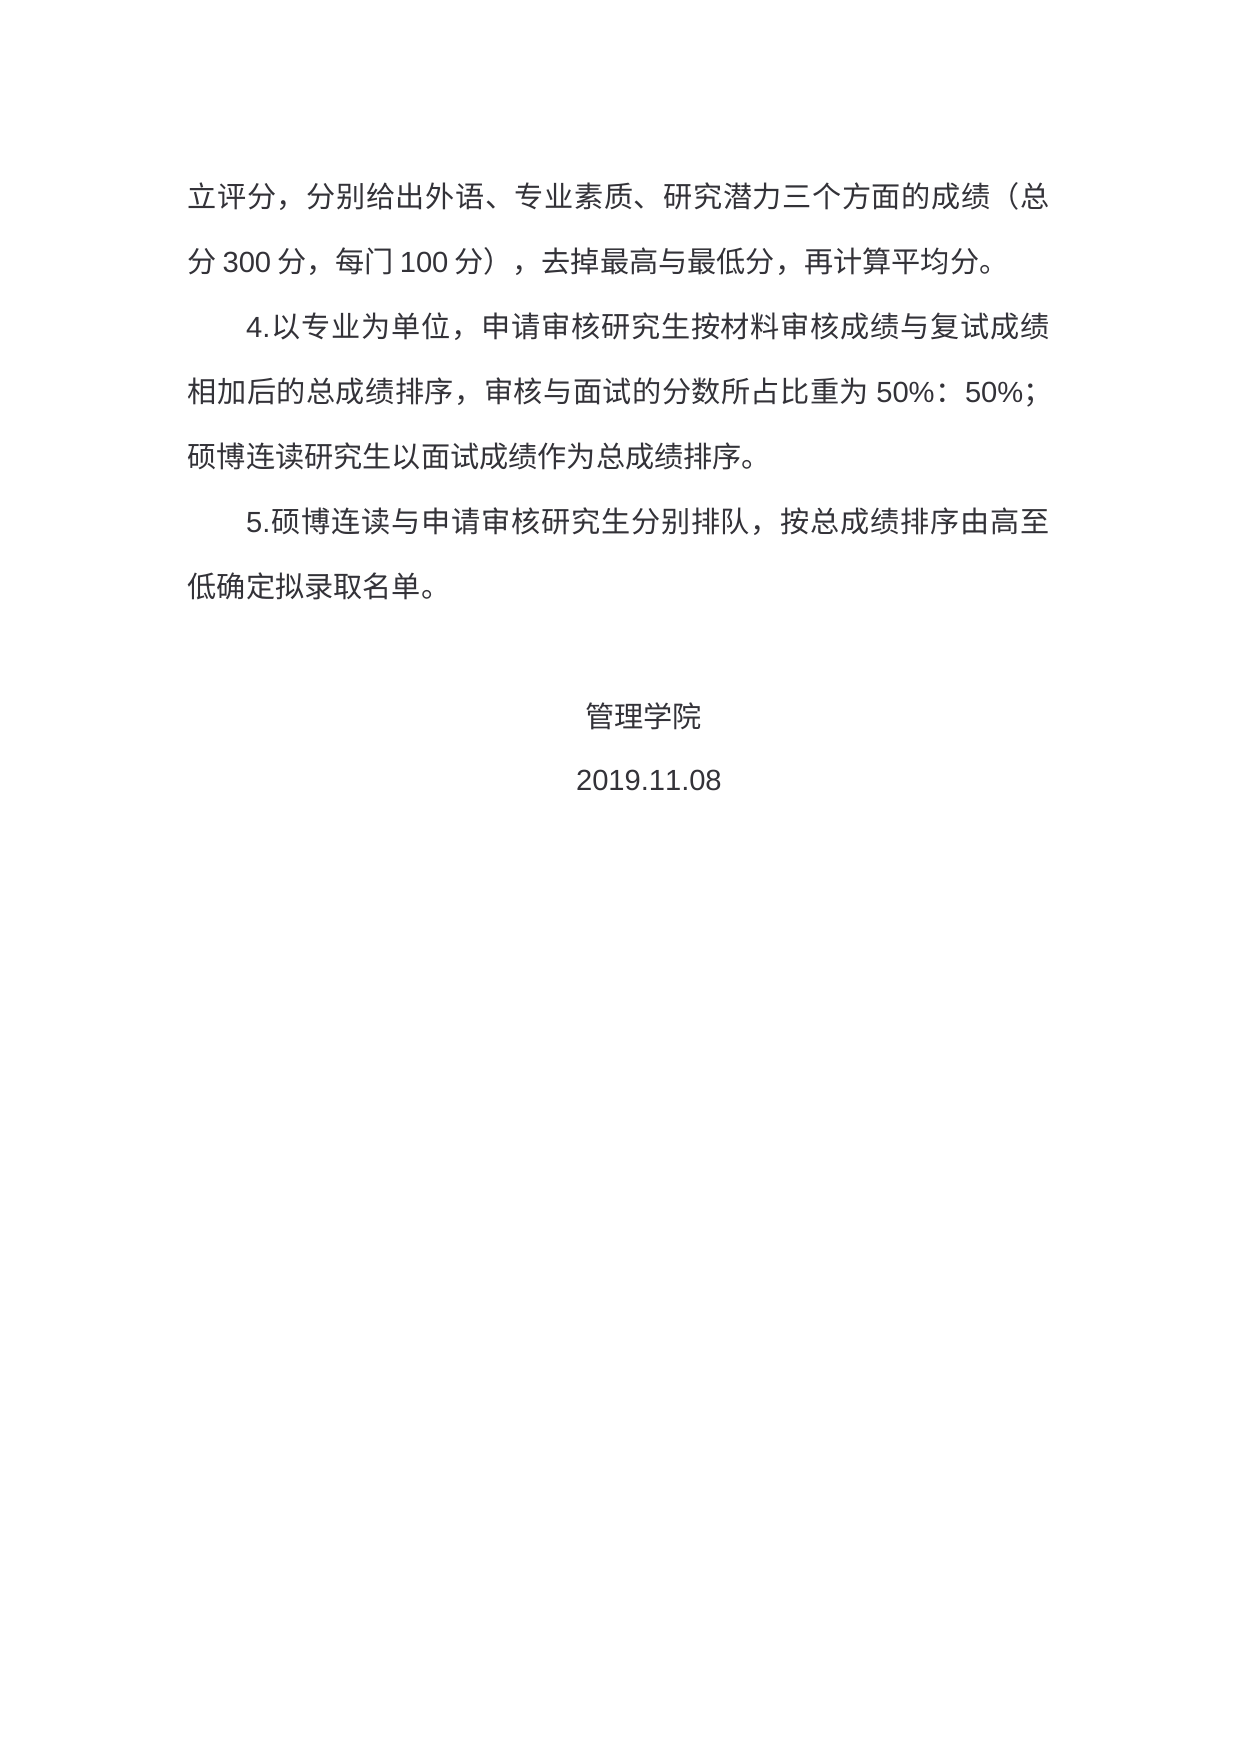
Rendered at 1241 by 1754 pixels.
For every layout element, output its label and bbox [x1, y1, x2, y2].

table_header [188, 162, 1053, 942]
